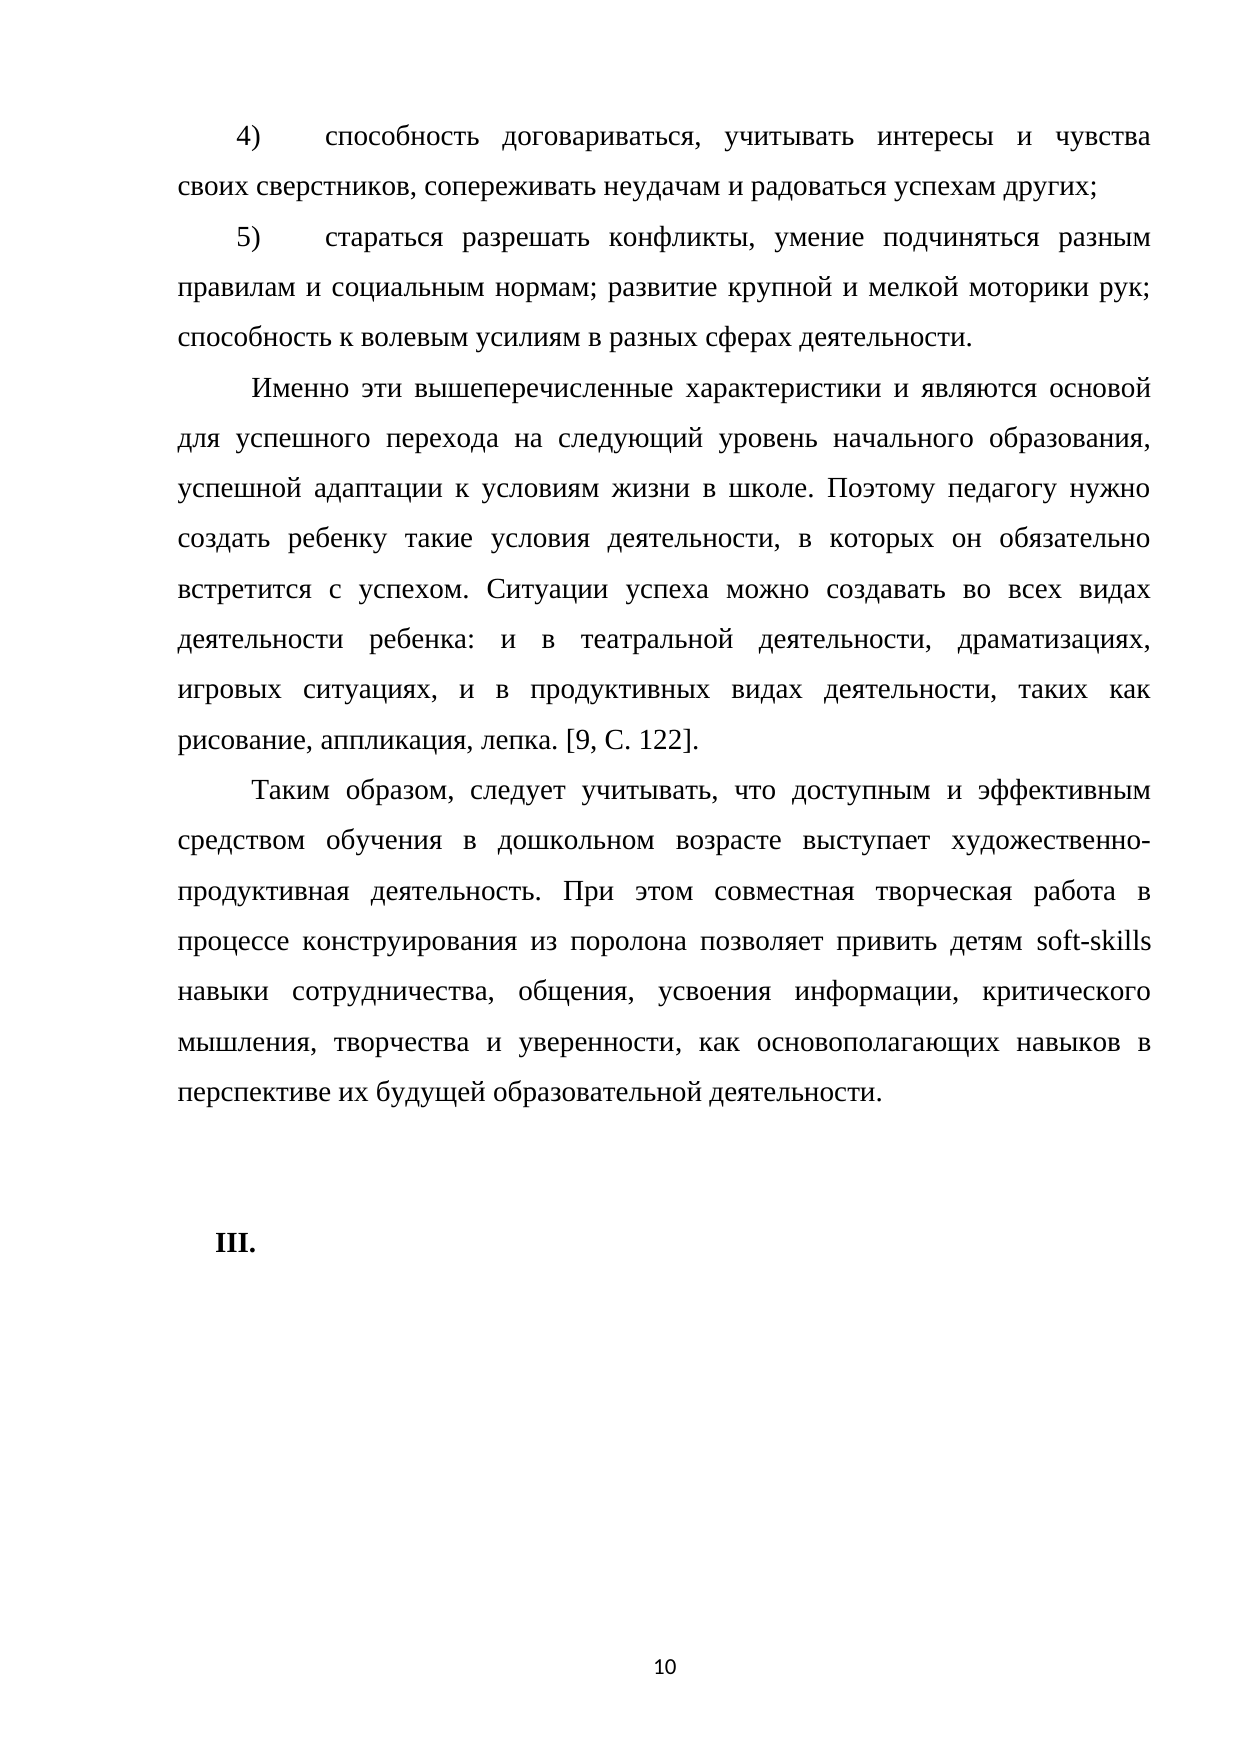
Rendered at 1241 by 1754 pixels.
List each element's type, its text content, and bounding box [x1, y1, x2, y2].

list способность договариваться, учитывать интересы и чувства своих сверстников, сопереживать неудачам и радоваться успехам других; [177, 118, 1152, 202]
list стараться разрешать конфликты, умение подчиняться разным правилам и социальным нормам; развитие крупной и мелкой моторики рук; способность к волевым усилиям в разных сферах деятельности. [177, 219, 1152, 353]
text Именно эти вышеперечисленные характеристики и являются основой для успешного перехода на следующий уровень начального образования, успешной адаптации к условиям жизни в школе. Поэтому педагогу нужно создать ребенку такие условия деятельности, в которых он обязательно встретится с успехом. Ситуации успеха можно создавать во всех видах деятельности ребенка: и в театральной деятельности, драматизациях, игровых ситуациях, и в продуктивных видах деятельности, таких как рисование, аппликация, лепка. [9, С. 122]. [177, 370, 1152, 755]
text Таким образом, следует учитывать, что доступным и эффективным средством обучения в дошкольном возрасте выступает художественно-продуктивная деятельность. При этом совместная творческая работа в процессе конструирования из поролона позволяет привить детям soft-skills навыки сотрудничества, общения, усвоения информации, критического мышления, творчества и уверенности, как основополагающих навыков в перспективе их будущей образовательной деятельности. [177, 772, 1152, 1108]
